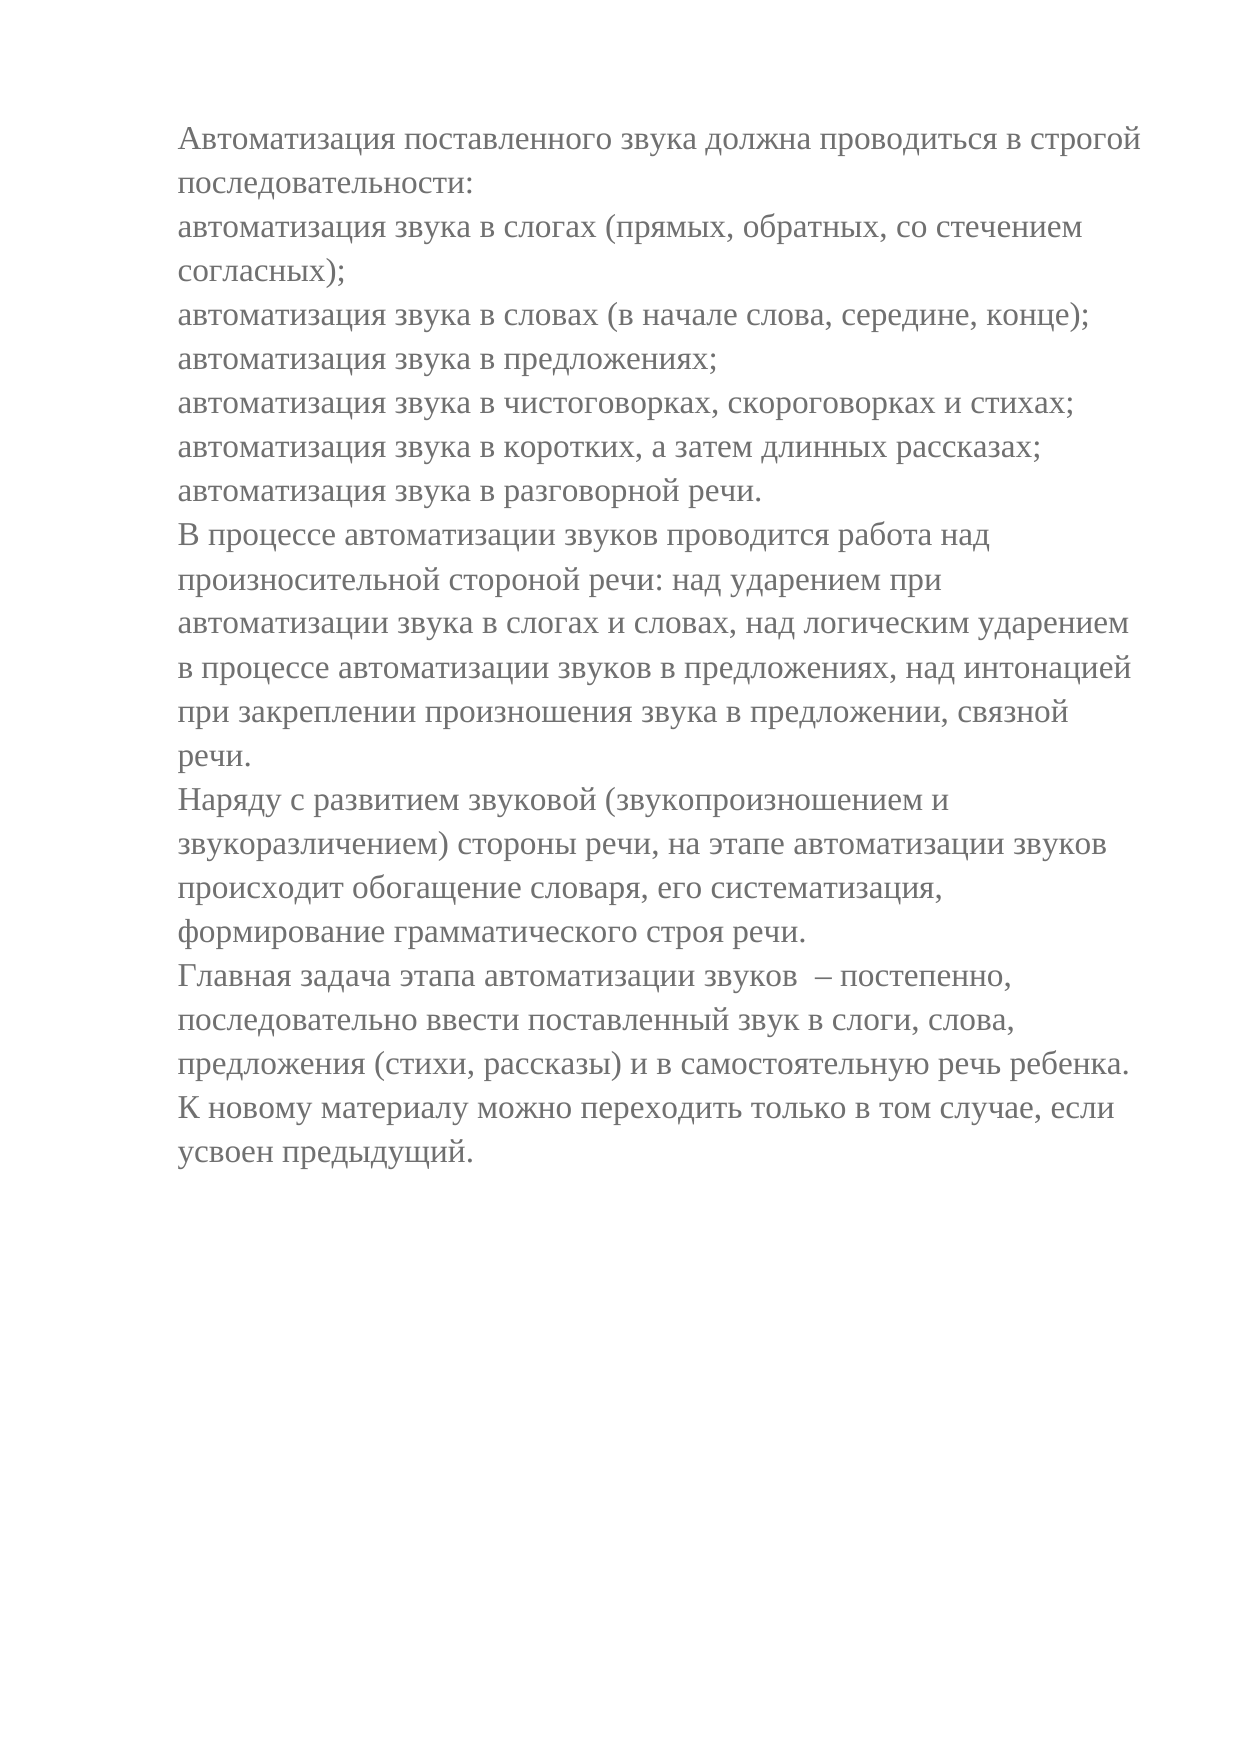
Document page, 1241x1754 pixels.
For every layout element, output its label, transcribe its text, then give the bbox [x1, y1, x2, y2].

text Главная задача этапа автоматизации звуков – постепенно, последовательно ввести поставленный звук в слоги, слова, предложения (стихи, рассказы) и в самостоятельную речь ребенка. К новому материалу можно переходить только в том случае, если усвоен предыдущий. [177, 955, 1152, 1170]
text автоматизация звука в предложениях; [177, 338, 1152, 377]
text В процессе автоматизации звуков проводится работа над произносительной стороной речи: над ударением при автоматизации звука в слогах и словах, над логическим ударением в процессе автоматизации звуков в предложениях, над интонацией при закреплении произношения звука в предложении, связной речи. [177, 515, 1152, 773]
text автоматизация звука в словах (в начале слова, середине, конце); [177, 294, 1152, 333]
text автоматизация звука в слогах (прямых, обратных, со стечением согласных); [177, 206, 1152, 289]
text Автоматизация поставленного звука должна проводиться в строгой последовательности: [177, 118, 1152, 201]
text автоматизация звука в чистоговорках, скороговорках и стихах; [177, 382, 1152, 421]
text автоматизация звука в коротких, а затем длинных рассказах; [177, 427, 1152, 465]
text Наряду с развитием звуковой (звукопроизношением и звукоразличением) стороны речи, на этапе автоматизации звуков происходит обогащение словаря, его систематизация, формирование грамматического строя речи. [177, 779, 1152, 949]
text автоматизация звука в разговорной речи. [177, 471, 1152, 509]
